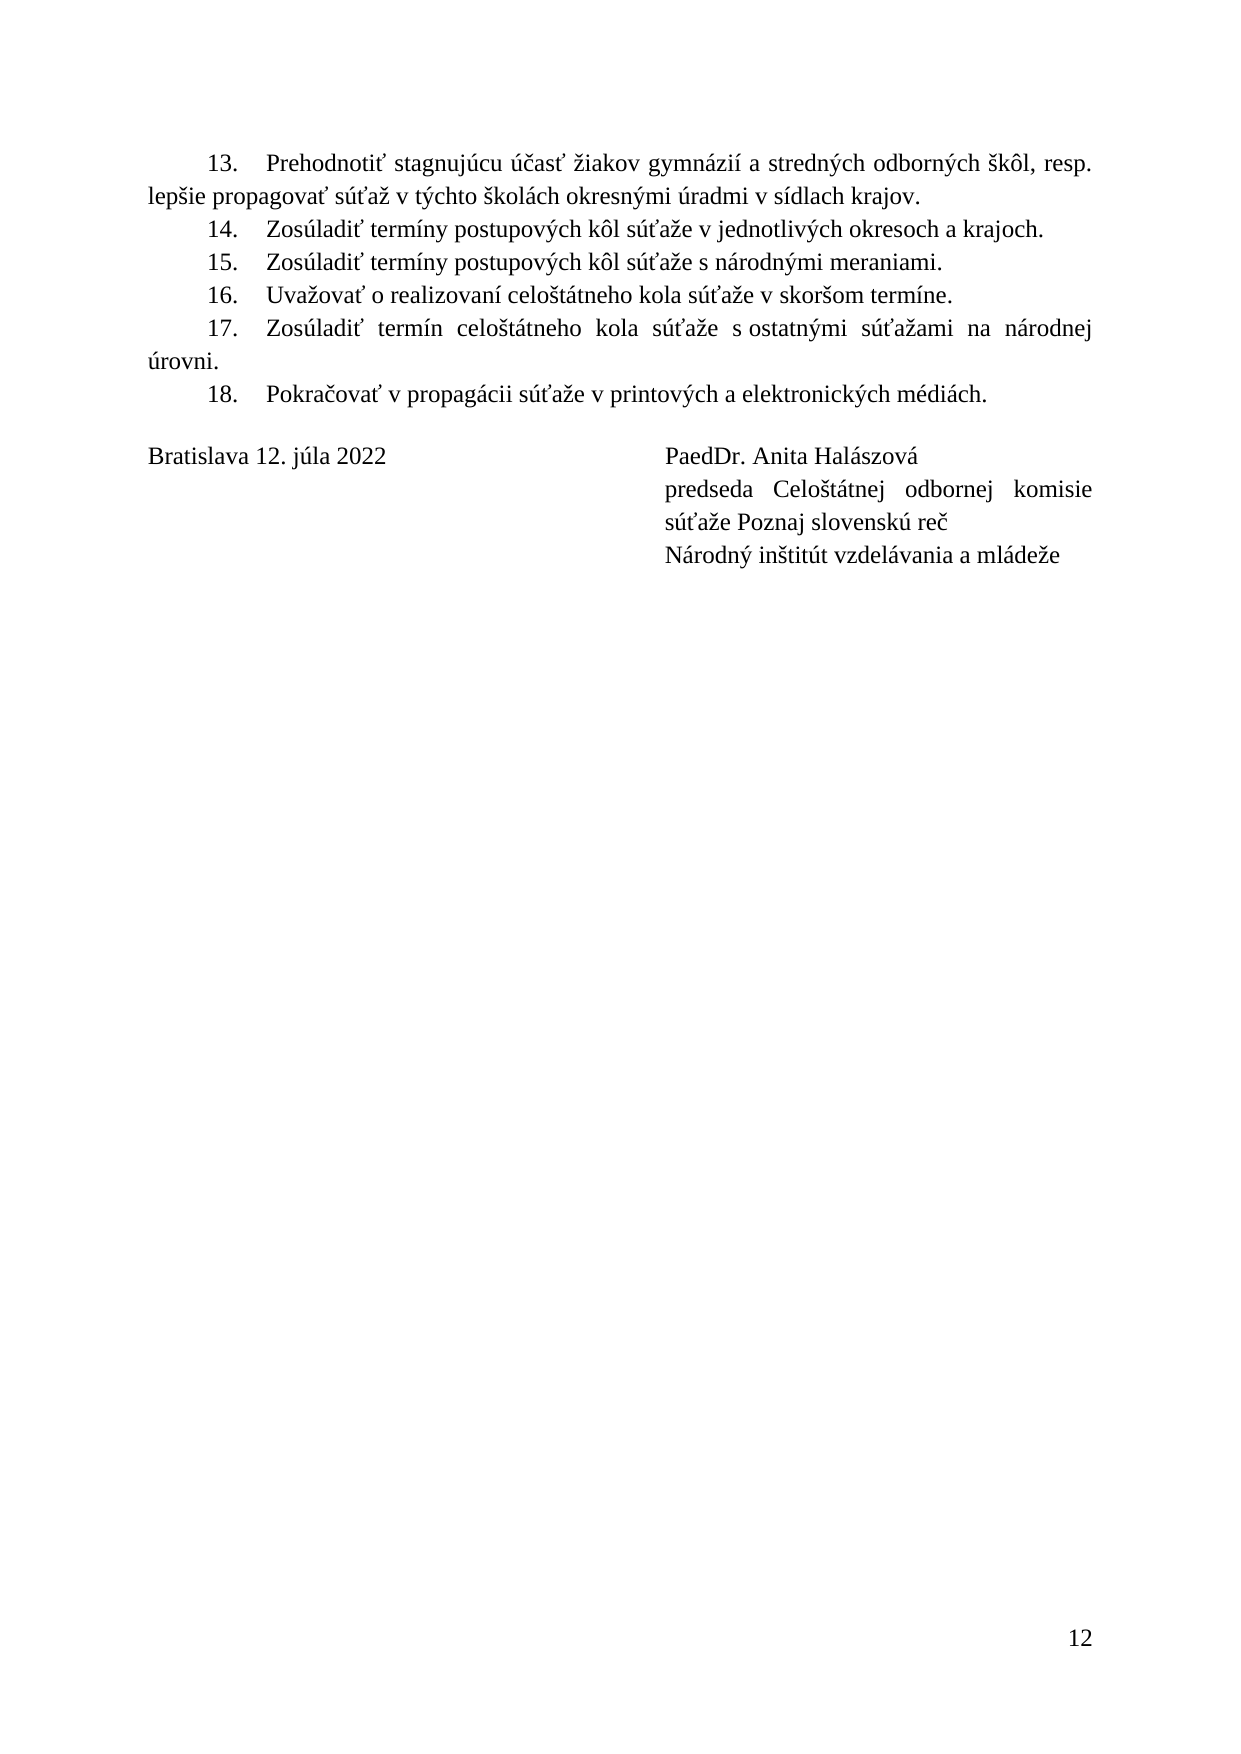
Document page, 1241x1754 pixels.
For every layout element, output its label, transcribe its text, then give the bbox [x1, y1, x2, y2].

list Zosúladiť termíny postupových kôl súťaže s národnými meraniami. [148, 247, 1092, 276]
list Zosúladiť termín celoštátneho kola súťaže s ostatnými súťažami na národnej úrovni. [148, 313, 1092, 374]
text Národný inštitút vzdelávania a mládeže [590, 540, 1092, 569]
text Bratislava 12. júla 2022 PaedDr. Anita Halászová [148, 441, 1092, 470]
list Prehodnotiť stagnujúcu účasť žiakov gymnázií a stredných odborných škôl, resp. lepšie propagovať súťaž v týchto školách okresnými úradmi v sídlach krajov. [148, 148, 1092, 209]
list Pokračovať v propagácii súťaže v printových a elektronických médiách. [148, 379, 1092, 408]
list Uvažovať o realizovaní celoštátneho kola súťaže v skoršom termíne. [148, 280, 1092, 308]
text predseda Celoštátnej odbornej komisie súťaže Poznaj slovenskú reč [664, 474, 1092, 536]
list Zosúladiť termíny postupových kôl súťaže v jednotlivých okresoch a krajoch. [148, 214, 1092, 242]
